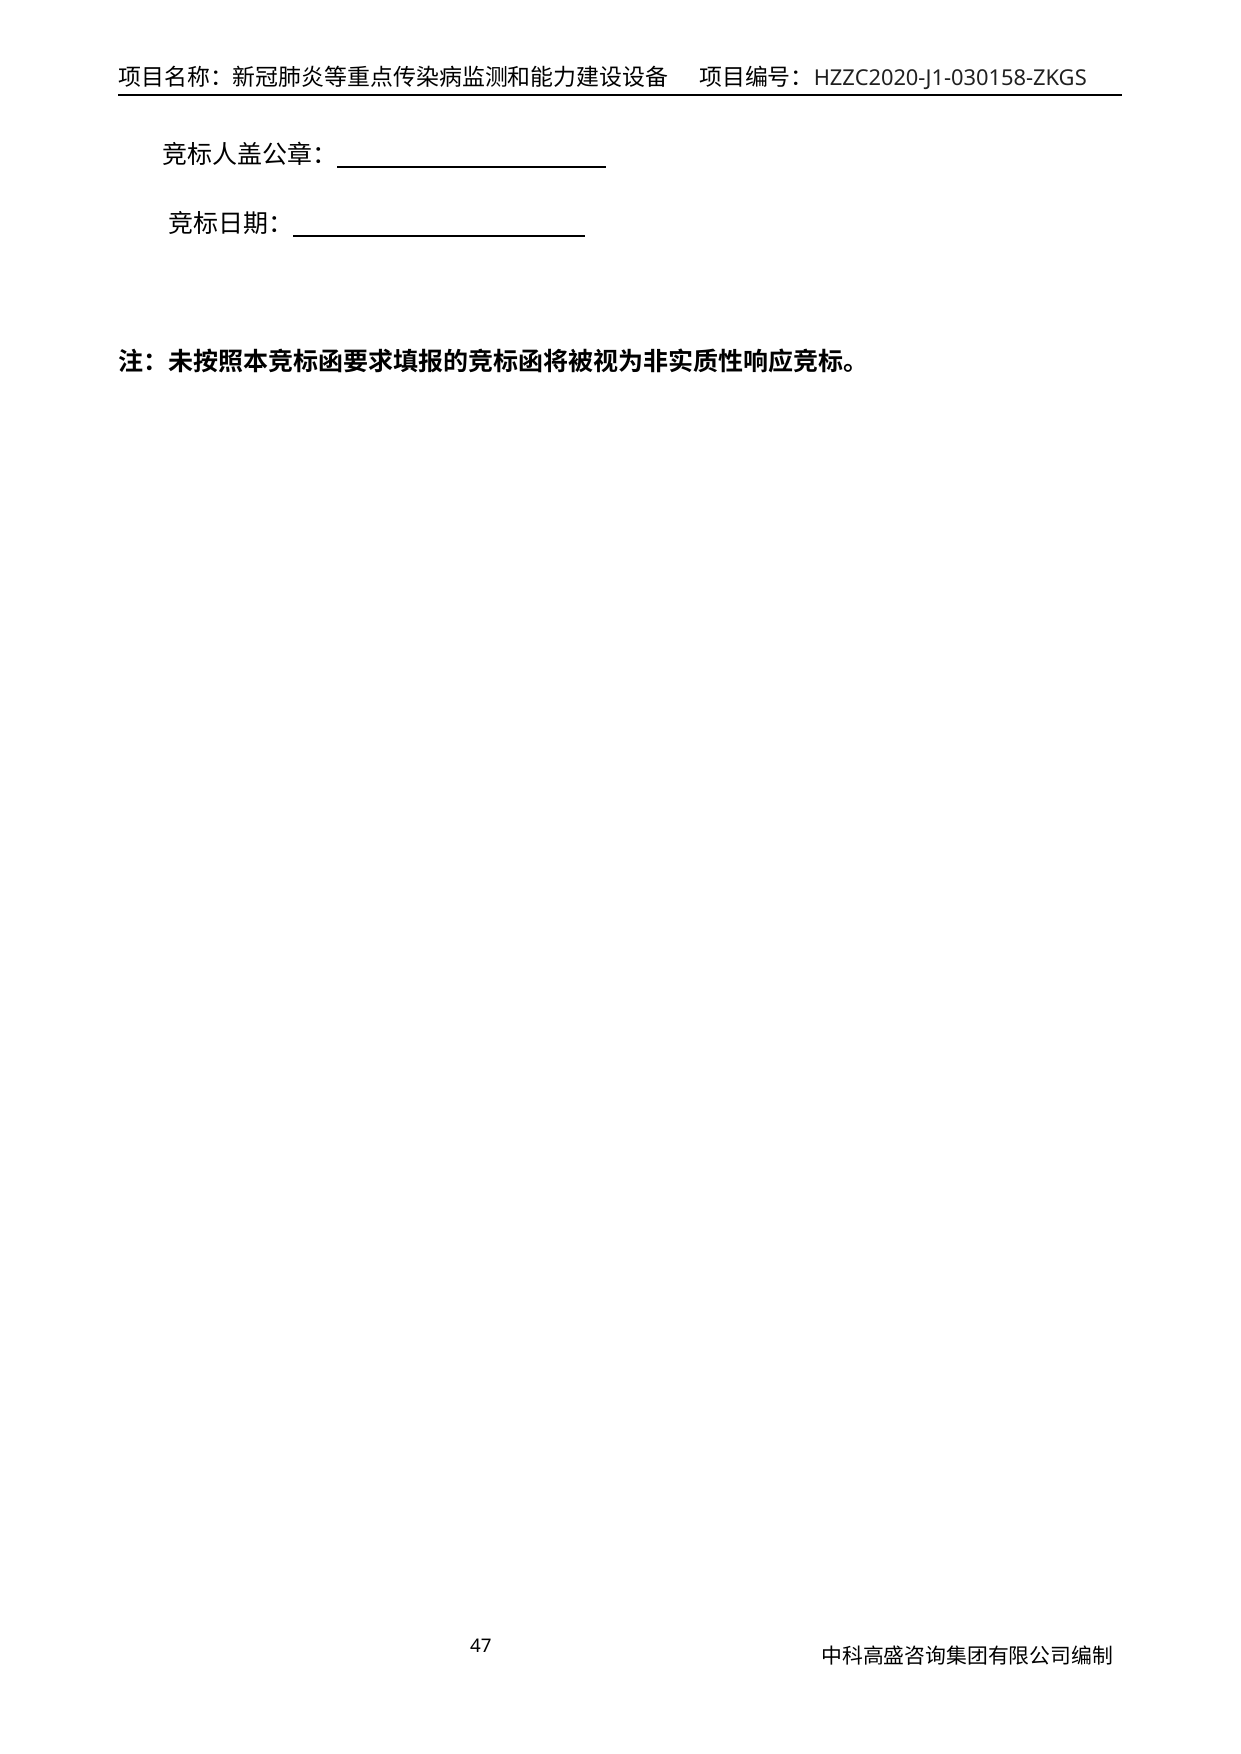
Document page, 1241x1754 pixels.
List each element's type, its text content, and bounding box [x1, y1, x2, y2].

text 注：未按照本竞标函要求填报的竞标函将被视为非实质性响应竞标。 [118, 325, 1122, 394]
text 竞标日期： [118, 187, 1122, 256]
text 竞标人盖公章： [118, 118, 1122, 187]
